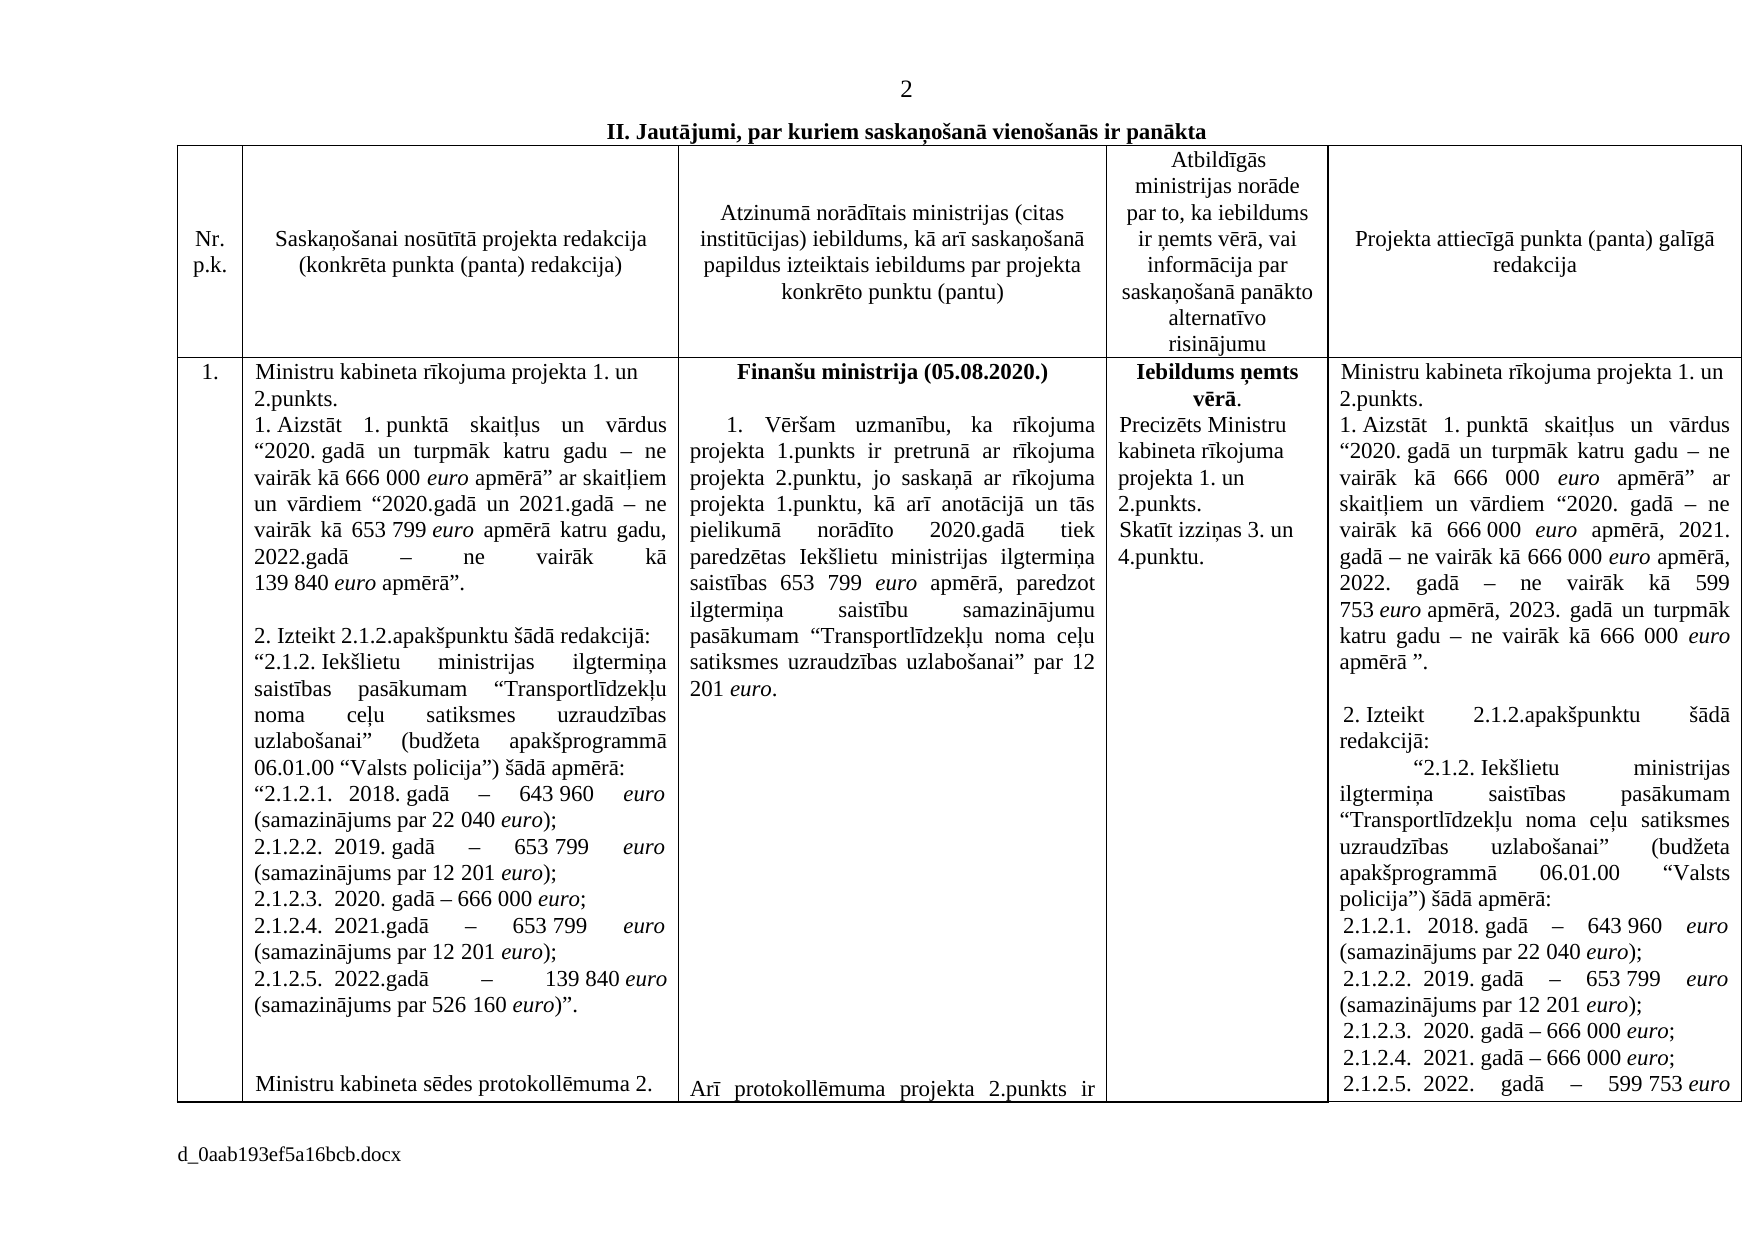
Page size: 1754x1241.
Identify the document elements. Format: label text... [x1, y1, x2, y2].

table_header Nr. p.k. [178, 146, 242, 357]
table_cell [1107, 358, 1327, 1101]
table_header Saskaņošanai nosūtītā projekta redakcija (konkrēta punkta (panta) redakcija) [243, 146, 678, 357]
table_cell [679, 358, 1106, 1101]
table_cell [1329, 358, 1741, 1101]
table_header Atzinumā norādītais ministrijas (citas institūcijas) iebildums, kā arī saskaņošanā papildus izteiktais iebildums par projekta konkrēto punktu (pantu) [679, 146, 1106, 357]
text II. Jautājumi, par kuriem saskaņošanā vienošanās ir panākta [177, 118, 1636, 144]
table_header Atbildīgās ministrijas norāde par to, ka iebildums ir ņemts vērā, vai informācija par saskaņošanā panākto alternatīvo risinājumu [1107, 146, 1327, 357]
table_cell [243, 358, 678, 1101]
table_header Projekta attiecīgā punkta (panta) galīgā redakcija [1329, 146, 1741, 357]
table_cell 1. [178, 358, 242, 1101]
